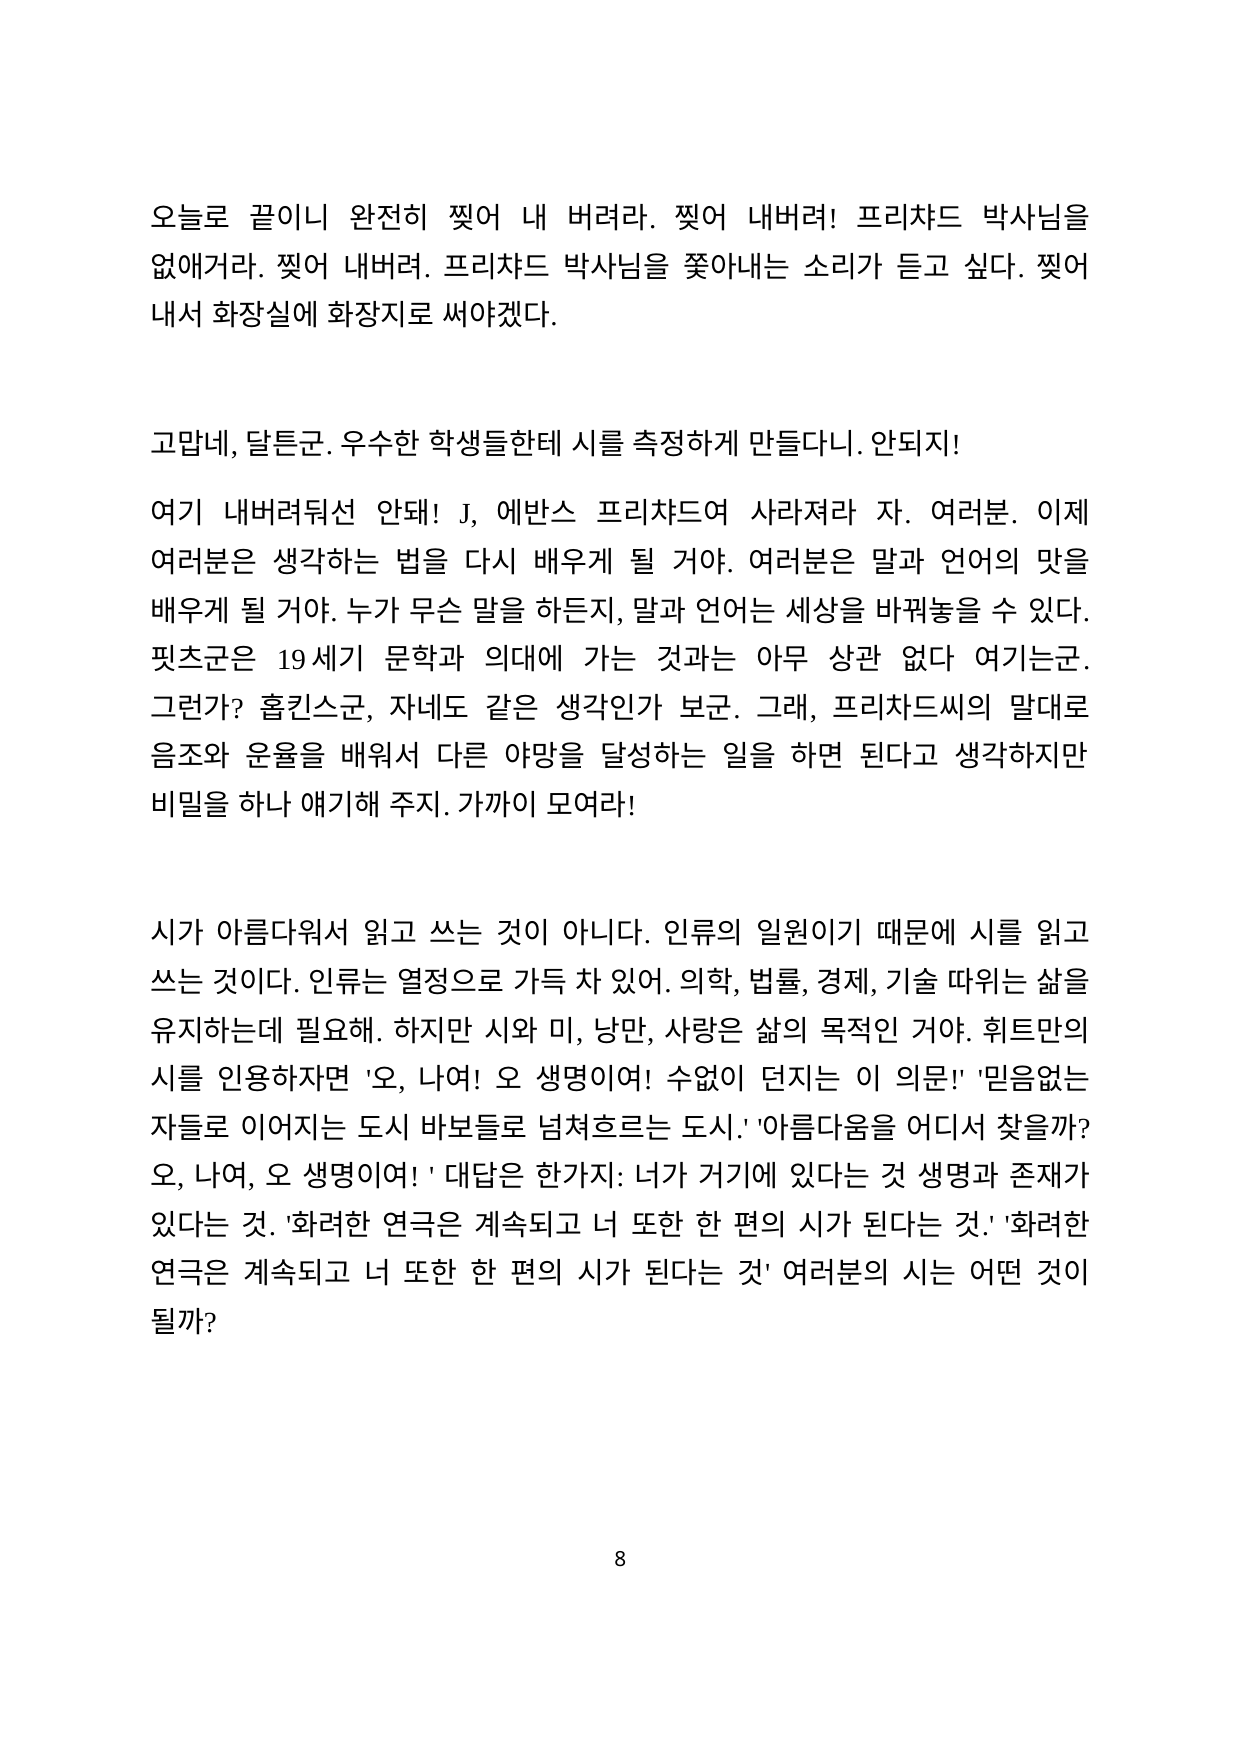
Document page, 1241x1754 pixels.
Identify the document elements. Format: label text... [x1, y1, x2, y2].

text 시가 아름다워서 읽고 쓰는 것이 아니다. 인류의 일원이기 때문에 시를 읽고 쓰는 것이다. 인류는 열정으로 가득 차 있어. 의학, 법률, 경제, 기술 따위는 삶을 유지하는데 필요해. 하지만 시와 미, 낭만, 사랑은 삶의 목적인 거야. 휘트만의 시를 인용하자면 '오, 나여! 오 생명이여! 수없이 던지는 이 의문!' '믿음없는 자들로 이어지는 도시 바보들로 넘쳐흐르는 도시.' '아름다움을 어디서 찾을까? 오, 나여, 오 생명이여! ' 대답은 한가지: 너가 거기에 있다는 것 생명과 존재가 있다는 것. '화려한 연극은 계속되고 너 또한 한 편의 시가 된다는 것.' '화려한 연극은 계속되고 너 또한 한 편의 시가 된다는 것' 여러분의 시는 어떤 것이 될까? [150, 910, 1090, 1341]
text 여기 내버려둬선 안돼! J, 에반스 프리챠드여 사라져라 자. 여러분. 이제 여러분은 생각하는 법을 다시 배우게 될 거야. 여러분은 말과 언어의 맛을 배우게 될 거야. 누가 무슨 말을 하든지, 말과 언어는 세상을 바꿔놓을 수 있다. 핏츠군은 19세기 문학과 의대에 가는 것과는 아무 상관 없다 여기는군. 그런가? 홉킨스군, 자네도 같은 생각인가 보군. 그래, 프리차드씨의 말대로 음조와 운율을 배워서 다른 야망을 달성하는 일을 하면 된다고 생각하지만 비밀을 하나 얘기해 주지. 가까이 모여라! [150, 490, 1090, 824]
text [150, 195, 1090, 334]
text 고맙네, 달튼군. 우수한 학생들한테 시를 측정하게 만들다니. 안되지! [150, 421, 1090, 463]
